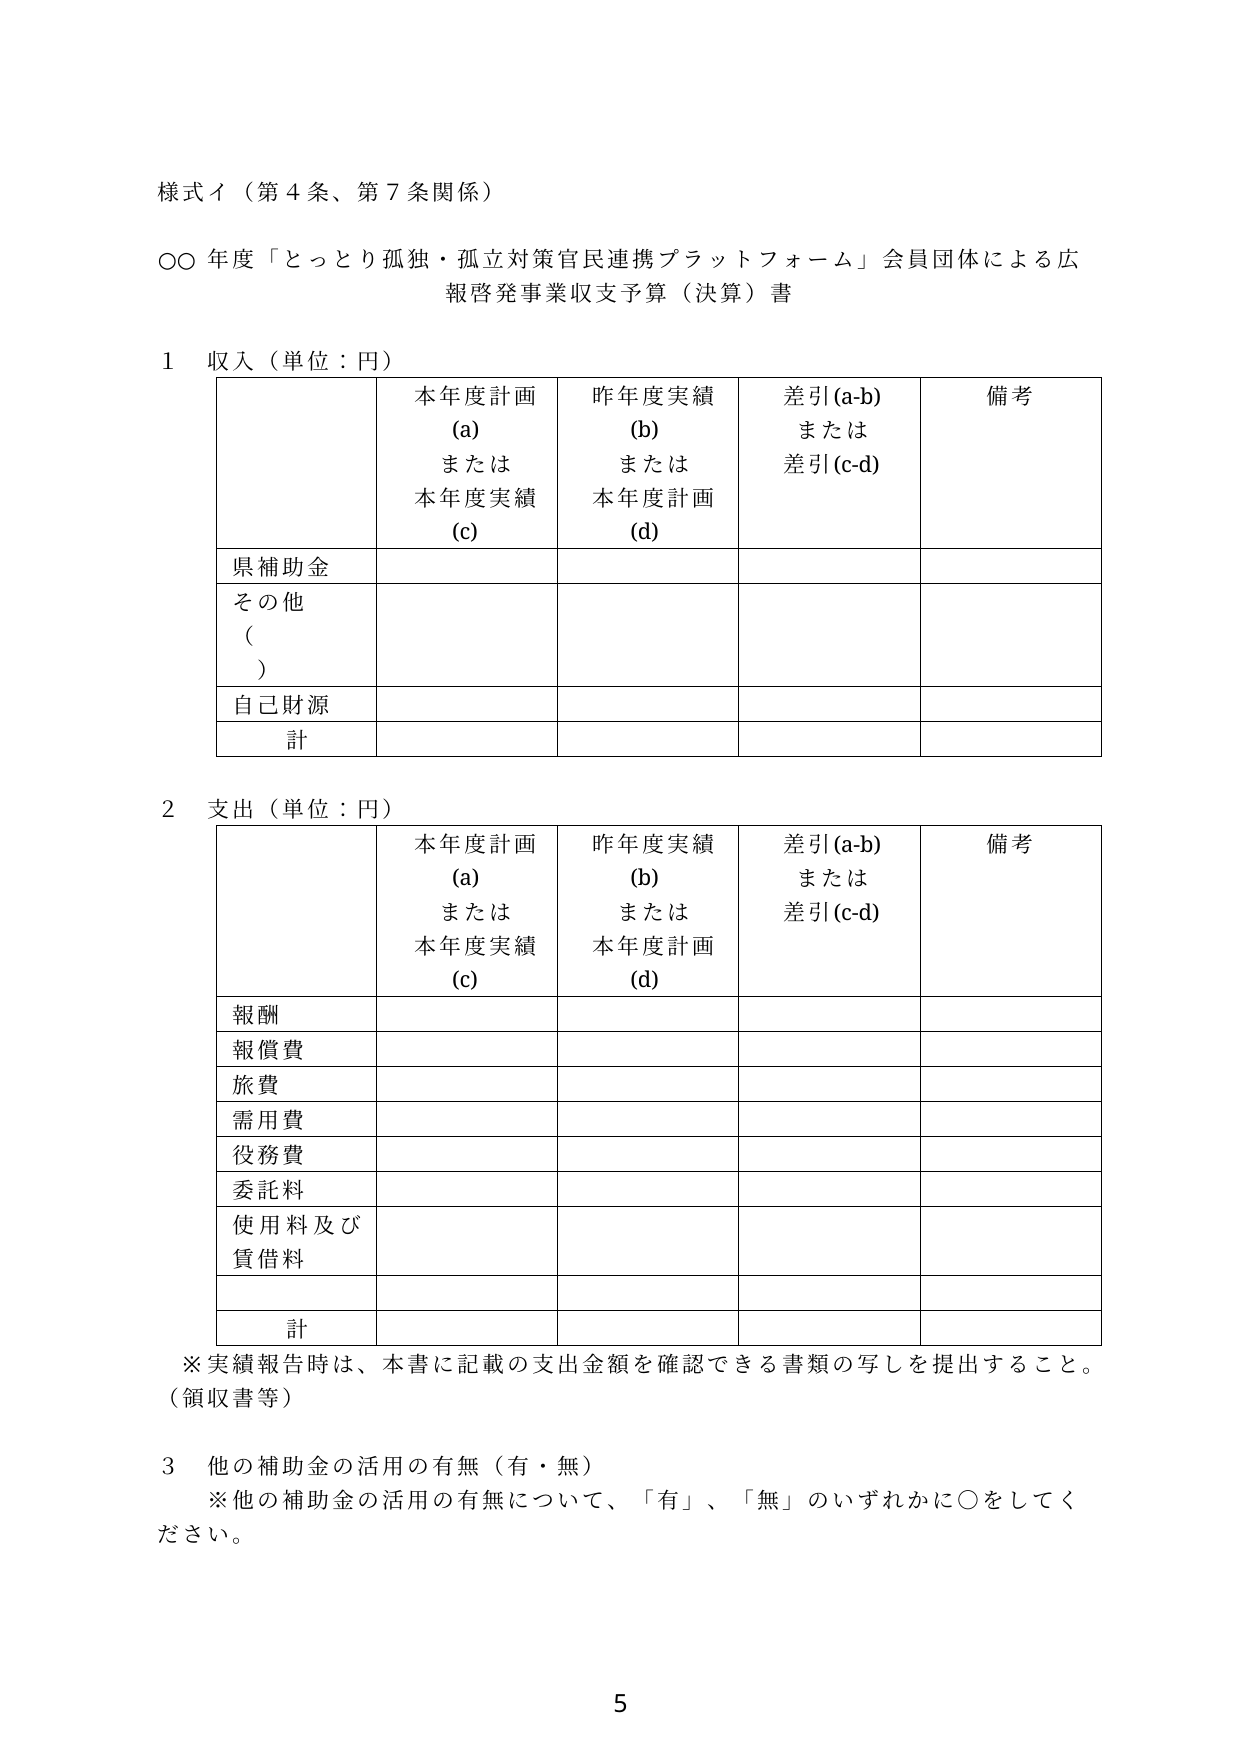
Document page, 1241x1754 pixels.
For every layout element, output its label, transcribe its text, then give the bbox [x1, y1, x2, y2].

table_cell [377, 1137, 557, 1171]
table_cell [739, 722, 920, 756]
table_cell [921, 1311, 1101, 1345]
text ※実績報告時は、本書に記載の支出金額を確認できる書類の写しを提出すること。（領収書等） [158, 1346, 1083, 1414]
table_cell [377, 1032, 557, 1066]
table_cell [921, 584, 1101, 686]
table_cell [739, 997, 920, 1031]
table_cell 旅費 [217, 1067, 376, 1101]
table_cell [921, 1102, 1101, 1136]
table_cell [921, 1067, 1101, 1101]
table_cell 自己財源 [217, 687, 376, 721]
table_cell [558, 1276, 738, 1310]
table_cell [921, 687, 1101, 721]
table_cell 報償費 [217, 1032, 376, 1066]
table_cell [377, 549, 557, 583]
table_cell [739, 584, 920, 686]
table_cell [739, 1032, 920, 1066]
table_cell [921, 1172, 1101, 1206]
table_cell [921, 1276, 1101, 1310]
table_header 備考 [921, 378, 1101, 548]
table_cell [558, 1067, 738, 1101]
table_header 差引(a-b) または 差引(c-d) [739, 378, 920, 548]
table_cell [558, 1032, 738, 1066]
table_cell [377, 1276, 557, 1310]
text １ 収入（単位：円） [158, 343, 1083, 377]
table_cell [558, 687, 738, 721]
table_cell [739, 1172, 920, 1206]
table_cell [739, 1137, 920, 1171]
text ３ 他の補助金の活用の有無（有・無） [158, 1448, 1083, 1482]
table_cell [377, 1067, 557, 1101]
table_cell [377, 1102, 557, 1136]
table_cell [377, 722, 557, 756]
table_cell [921, 997, 1101, 1031]
table_cell [739, 1102, 920, 1136]
table_header [217, 826, 376, 996]
table_cell [921, 1137, 1101, 1171]
table_header 備考 [921, 826, 1101, 996]
text ○○年度「とっとり孤独・孤立対策官民連携プラットフォーム」会員団体による広報啓発事業収支予算（決算）書 [158, 241, 1083, 309]
table_cell [558, 549, 738, 583]
table_cell [558, 1207, 738, 1275]
table_cell [921, 1032, 1101, 1066]
table_cell 使用料及び賃借料 [217, 1207, 376, 1275]
table_header 本年度計画(a) または 本年度実績(c) [377, 826, 557, 996]
table_cell [921, 549, 1101, 583]
table_header [217, 378, 376, 548]
table_cell [558, 1311, 738, 1345]
table_cell その他 （ ） [217, 584, 376, 686]
table_cell [558, 1172, 738, 1206]
table_cell [377, 997, 557, 1031]
table_cell [739, 1311, 920, 1345]
table_cell [558, 584, 738, 686]
table_cell [739, 1067, 920, 1101]
table_cell 報酬 [217, 997, 376, 1031]
table_cell [377, 1311, 557, 1345]
table_cell [921, 1207, 1101, 1275]
table_cell [921, 722, 1101, 756]
table_cell [377, 1172, 557, 1206]
table_cell [558, 997, 738, 1031]
table_cell [377, 1207, 557, 1275]
table_cell [558, 722, 738, 756]
table_cell [739, 1207, 920, 1275]
table_cell 委託料 [217, 1172, 376, 1206]
table_cell [739, 1276, 920, 1310]
table_cell 役務費 [217, 1137, 376, 1171]
table_cell 計 [217, 1311, 376, 1345]
text ※他の補助金の活用の有無について、「有」、「無」のいずれかに○をしてください。 [158, 1482, 1083, 1549]
table_cell [558, 1102, 738, 1136]
text 様式イ（第４条、第７条関係） [158, 173, 1083, 207]
table_header 昨年度実績(b) または 本年度計画(d) [558, 826, 738, 996]
table_header 本年度計画(a) または 本年度実績(c) [377, 378, 557, 548]
table_cell [377, 687, 557, 721]
table_header 差引(a-b) または 差引(c-d) [739, 826, 920, 996]
table_cell 県補助金 [217, 549, 376, 583]
table_cell [217, 1276, 376, 1310]
table_cell [739, 549, 920, 583]
table_cell 需用費 [217, 1102, 376, 1136]
text ２ 支出（単位：円） [158, 791, 1083, 825]
table_cell [558, 1137, 738, 1171]
table_cell [739, 687, 920, 721]
table_header 昨年度実績(b) または 本年度計画(d) [558, 378, 738, 548]
table_cell 計 [217, 722, 376, 756]
table_cell [377, 584, 557, 686]
